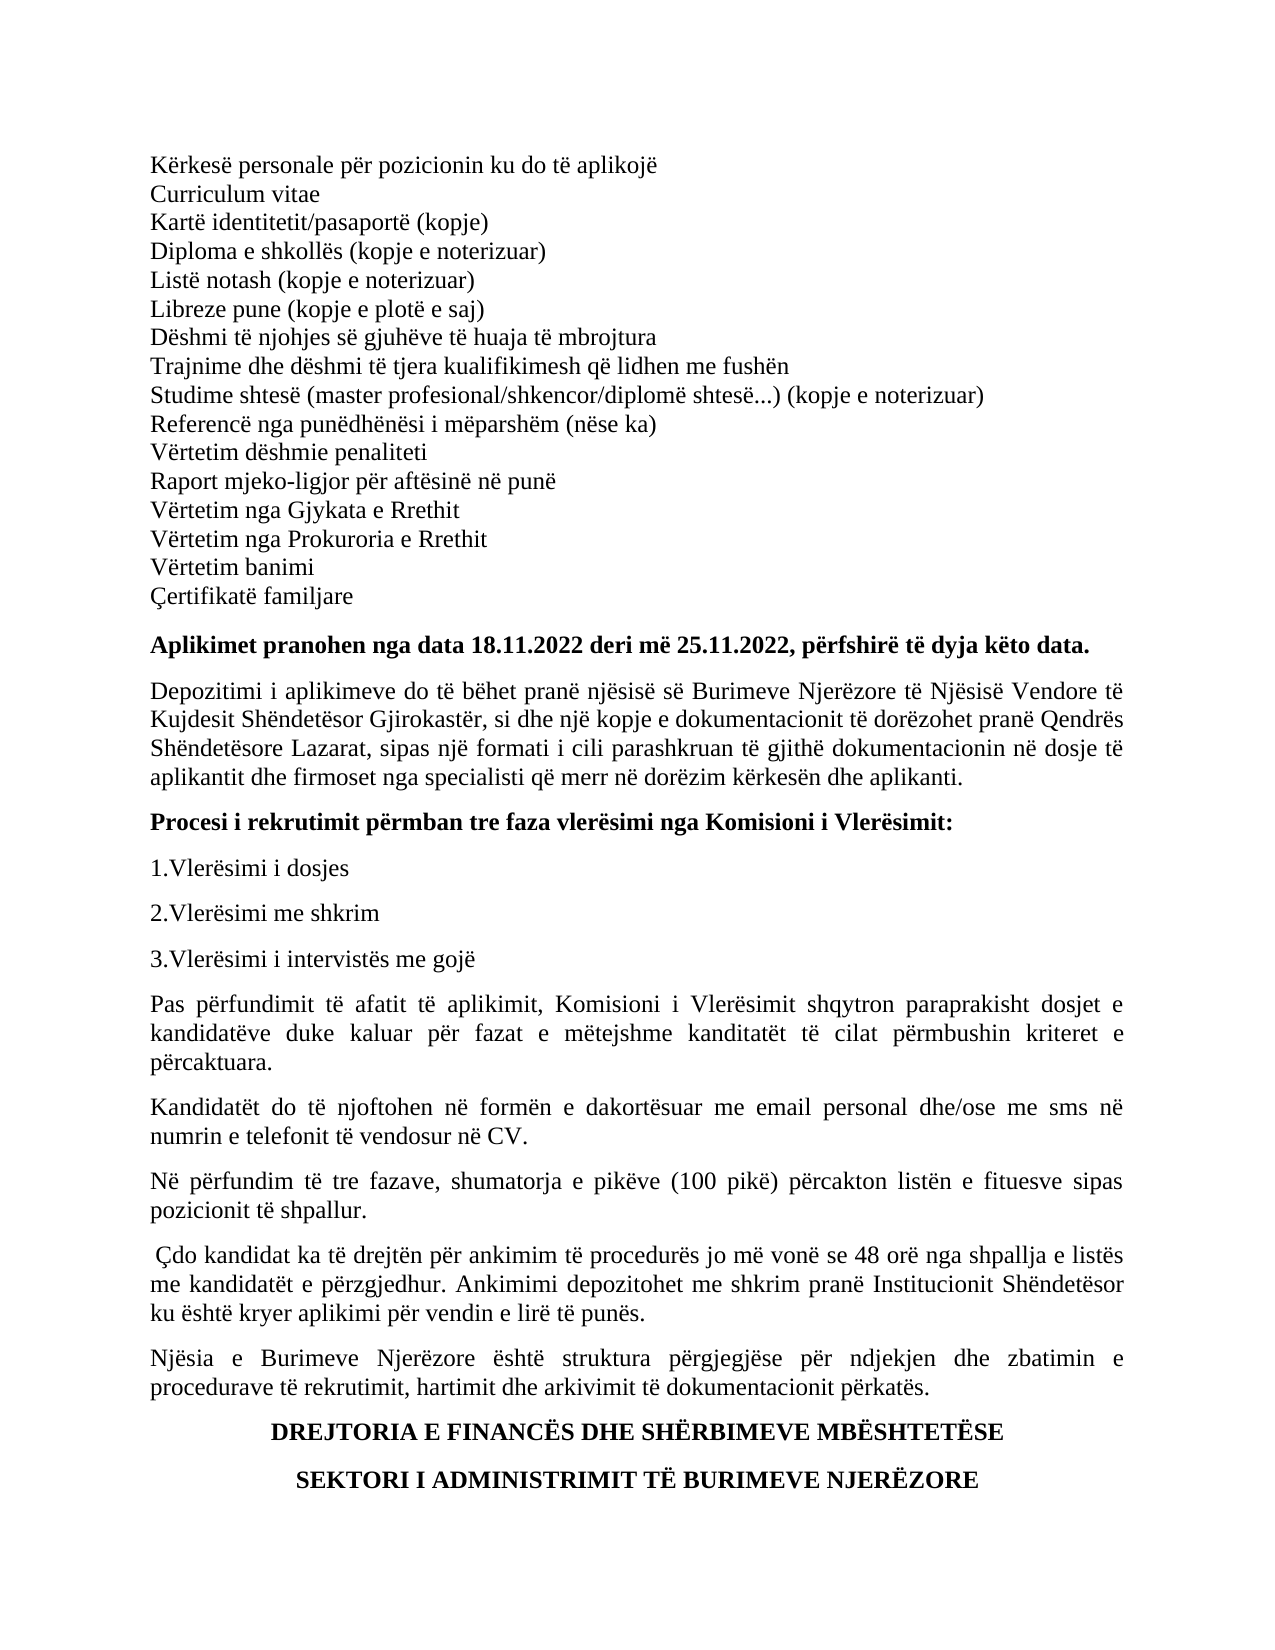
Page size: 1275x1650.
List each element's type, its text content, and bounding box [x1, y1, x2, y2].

text Referencë nga punëdhënësi i mëparshëm (nëse ka) [150, 409, 1125, 437]
text Vërtetim dëshmie penaliteti [150, 437, 1125, 466]
text Trajnime dhe dëshmi të tjera kualifikimesh që lidhen me fushën [150, 351, 1125, 380]
text Aplikimet pranohen nga data 18.11.2022 deri më 25.11.2022, përfshirë të dyja këto data. [150, 630, 1125, 659]
text Procesi i rekrutimit përmban tre faza vlerësimi nga Komisioni i Vlerësimit: [150, 807, 1125, 836]
text Pas përfundimit të afatit të aplikimit, Komisioni i Vlerësimit shqytron paraprakisht dosjet e kandidatëve duke kaluar për fazat e mëtejshme kanditatët të cilat përmbushin kriteret e përcaktuara. [150, 989, 1125, 1075]
text Depozitimi i aplikimeve do të bëhet pranë njësisë së Burimeve Njerëzore të Njësisë Vendore të Kujdesit Shëndetësor Gjirokastër, si dhe një kopje e dokumentacionit të dorëzohet pranë Qendrës Shëndetësore Lazarat, sipas një formati i cili parashkruan të gjithë dokumentacionin në dosje të aplikantit dhe firmoset nga specialisti që merr në dorëzim kërkesën dhe aplikanti. [150, 676, 1125, 791]
text 3.Vlerësimi i intervistës me gojë [150, 944, 1125, 972]
text Studime shtesë (master profesional/shkencor/diplomë shtesë...) (kopje e noterizuar) [150, 380, 1125, 409]
text Dëshmi të njohjes së gjuhëve të huaja të mbrojtura [150, 322, 1125, 351]
text Libreze pune (kopje e plotë e saj) [150, 294, 1125, 322]
text Diploma e shkollës (kopje e noterizuar) [150, 236, 1125, 265]
text DREJTORIA E FINANCËS DHE SHËRBIMEVE MBËSHTETËSE [150, 1417, 1125, 1446]
text Curriculum vitae [150, 179, 1125, 207]
text Çertifikatë familjare [150, 581, 1125, 610]
text Vërtetim banimi [150, 552, 1125, 581]
text 2.Vlerësimi me shkrim [150, 898, 1125, 927]
text Listë notash (kopje e noterizuar) [150, 265, 1125, 294]
text Kërkesë personale për pozicionin ku do të aplikojë [150, 150, 1125, 179]
text SEKTORI I ADMINISTRIMIT TË BURIMEVE NJERËZORE [150, 1465, 1125, 1494]
text Vërtetim nga Prokuroria e Rrethit [150, 524, 1125, 552]
text Raport mjeko-ligjor për aftësinë në punë [150, 466, 1125, 495]
text Kartë identitetit/pasaportë (kopje) [150, 207, 1125, 236]
text Çdo kandidat ka të drejtën për ankimim të procedurës jo më vonë se 48 orë nga shpallja e listës me kandidatët e përzgjedhur. Ankimimi depozitohet me shkrim pranë Institucionit Shëndetësor ku është kryer aplikimi për vendin e lirë të punës. [150, 1240, 1125, 1327]
text Në përfundim të tre fazave, shumatorja e pikëve (100 pikë) përcakton listën e fituesve sipas pozicionit të shpallur. [150, 1166, 1125, 1224]
text Kandidatët do të njoftohen në formën e dakortësuar me email personal dhe/ose me sms në numrin e telefonit të vendosur në CV. [150, 1092, 1125, 1149]
text Njësia e Burimeve Njerëzore është struktura përgjegjëse për ndjekjen dhe zbatimin e procedurave të rekrutimit, hartimit dhe arkivimit të dokumentacionit përkatës. [150, 1343, 1125, 1401]
text 1.Vlerësimi i dosjes [150, 853, 1125, 882]
text Vërtetim nga Gjykata e Rrethit [150, 495, 1125, 524]
